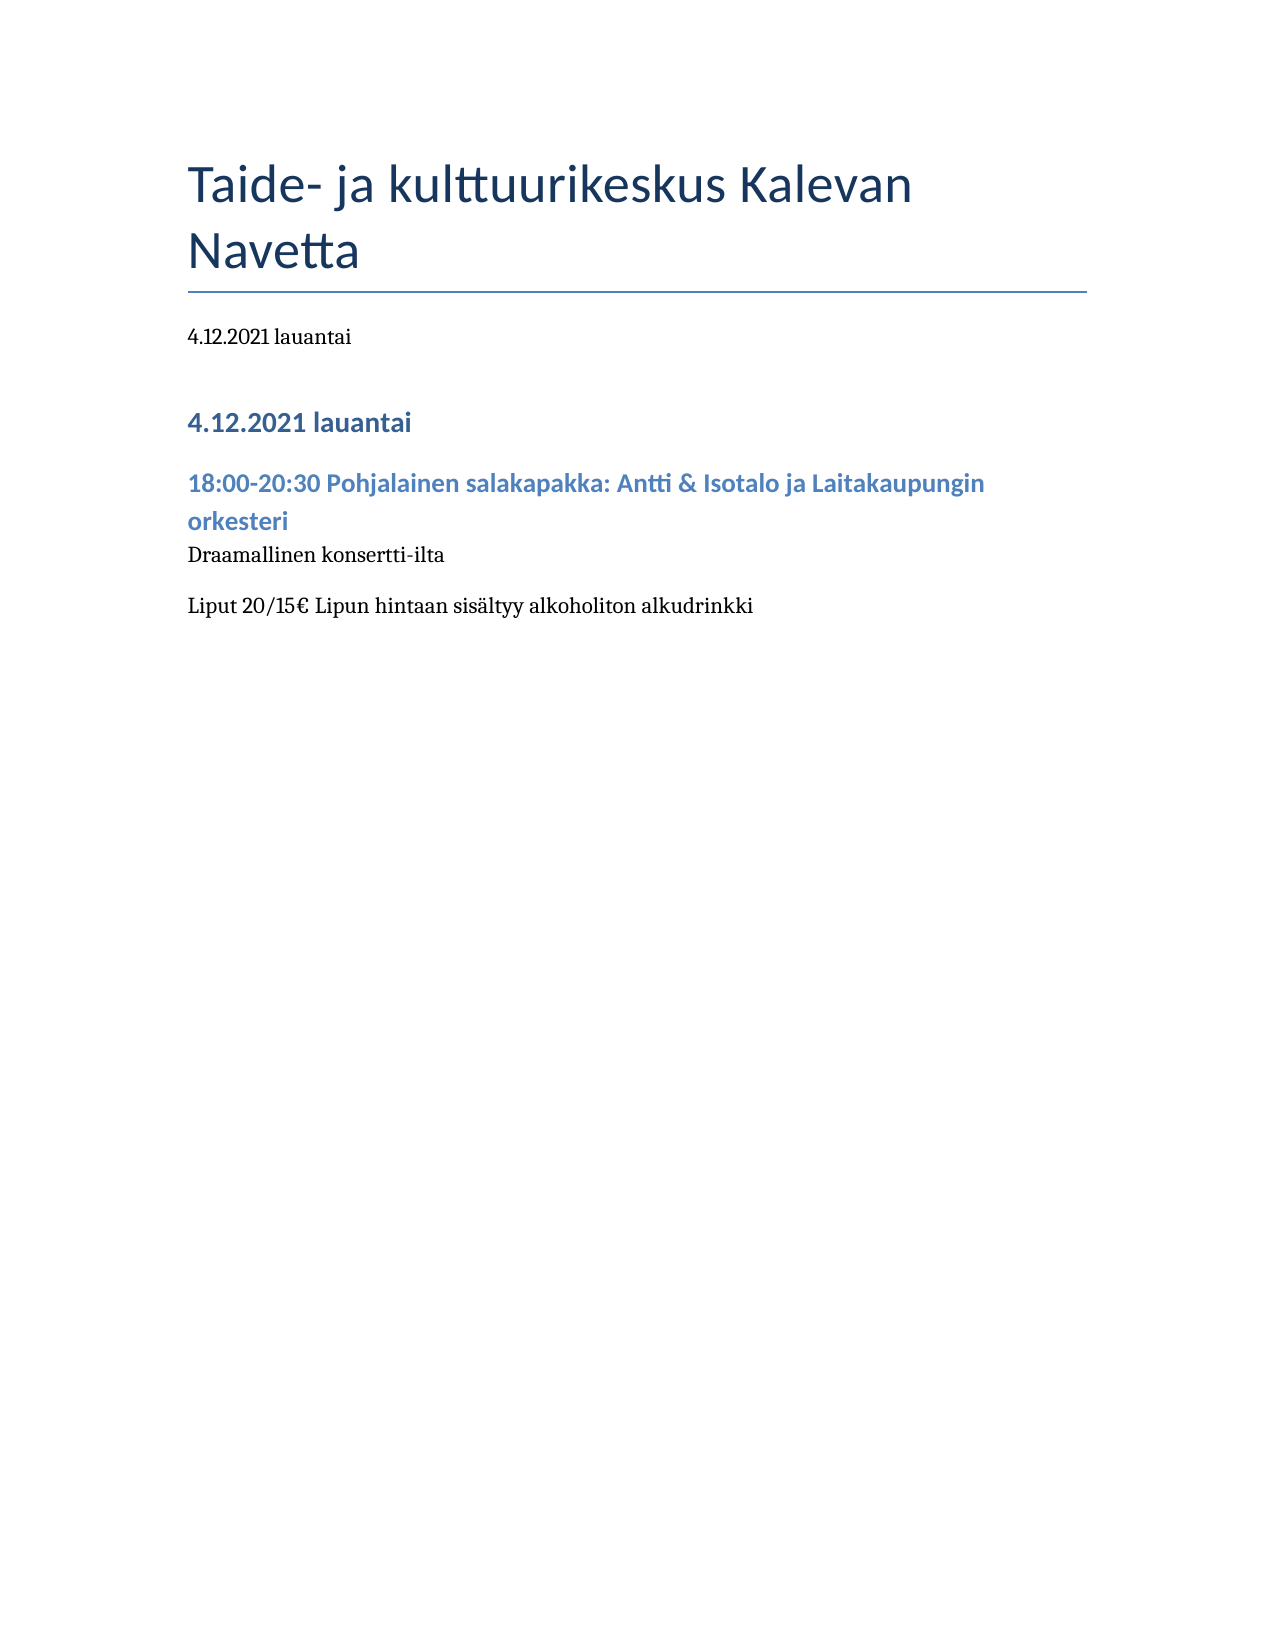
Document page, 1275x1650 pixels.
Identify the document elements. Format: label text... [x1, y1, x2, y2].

subtitle 4.12.2021 lauantai [187, 404, 1087, 440]
text Liput 20/15€ Lipun hintaan sisältyy alkoholiton alkudrinkki [187, 593, 1087, 619]
subtitle 18:00-20:30 Pohjalainen salakapakka: Antti & Isotalo ja Laitakaupungin orkesteri [187, 466, 1087, 537]
title Taide- ja kulttuurikeskus Kalevan Navetta [187, 150, 1087, 293]
text 4.12.2021 lauantai [187, 324, 1087, 350]
text Draamallinen konsertti-ilta [187, 542, 1087, 568]
